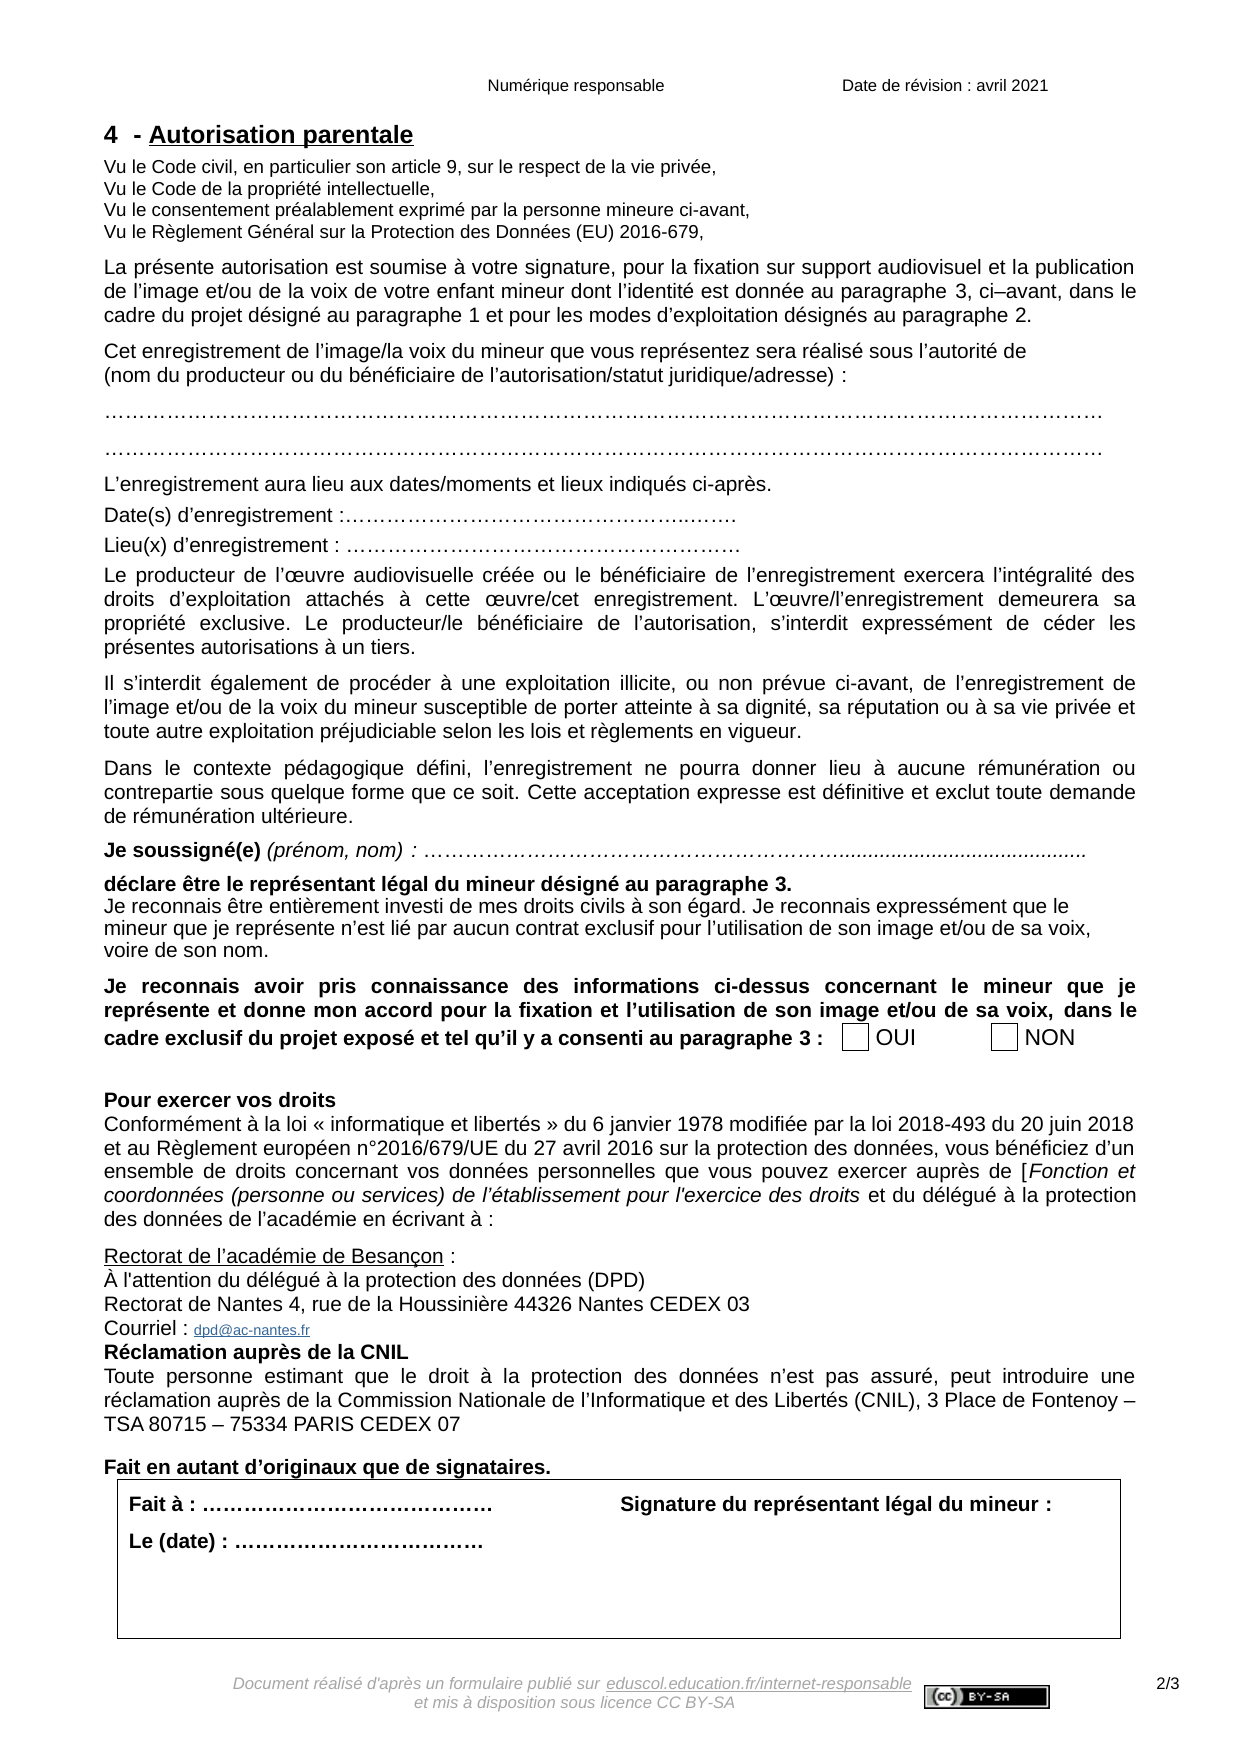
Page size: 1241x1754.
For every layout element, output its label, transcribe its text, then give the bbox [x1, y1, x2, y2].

text ……………………………………………………………………………………………………………………………… [103, 399, 1137, 423]
text Lieu(x) d’enregistrement : ………………………………………………… [103, 533, 1137, 557]
subtitle - Autorisation parentale [103, 120, 1137, 149]
text Pour exercer vos droits [103, 1087, 1137, 1111]
text Il s’interdit également de procéder à une exploitation illicite, ou non prévue ci-avant, de l’enregistrement de l’image et/ou de la voix du mineur susceptible de porter atteinte à sa dignité, sa réputation ou à sa vie privée et toute autre exploitation préjudiciable selon les lois et règlements en vigueur. [103, 671, 1137, 743]
text ……………………………………………………………………………………………………………………………… [103, 436, 1137, 460]
text L’enregistrement aura lieu aux dates/moments et lieux indiqués ci-après. [103, 472, 1137, 496]
text Vu le Code civil, en particulier son article 9, sur le respect de la vie privée, [103, 156, 1137, 177]
text Rectorat de l’académie de Besançon : [103, 1244, 1137, 1268]
text La présente autorisation est soumise à votre signature, pour la fixation sur support audiovisuel et la publication de l’image et/ou de la voix de votre enfant mineur dont l’identité est donnée au paragraphe 3, ci–avant, dans le cadre du projet désigné au paragraphe 1 et pour les modes d’exploitation désignés au paragraphe 2. [103, 254, 1137, 326]
text déclare être le représentant légal du mineur désigné au paragraphe 3. Je reconnais être entièrement investi de mes droits civils à son égard. Je reconnais expressément que le mineur que je représente n’est lié par aucun contrat exclusif pour l’utilisation de son image et/ou de sa voix, voire de son nom. [103, 874, 1137, 962]
text Je reconnais avoir pris connaissance des informations ci-dessus concernant le mineur que je représente et donne mon accord pour la fixation et l’utilisation de son image et/ou de sa voix, dans le cadre exclusif du projet exposé et tel qu’il y a consenti au paragraphe 3 : OUI NON [103, 974, 1137, 1051]
text Vu le consentement préalablement exprimé par la personne mineure ci-avant, [103, 199, 1137, 220]
text Conformément à la loi « informatique et libertés » du 6 janvier 1978 modifiée par la loi 2018-493 du 20 juin 2018 et au Règlement européen n°2016/679/UE du 27 avril 2016 sur la protection des données, vous bénéficiez d’un ensemble de droits concernant vos données personnelles que vous pouvez exercer auprès de [Fonction et coordonnées (personne ou services) de l’établissement pour l'exercice des droits et du délégué à la protection des données de l’académie en écrivant à : [103, 1111, 1137, 1231]
text Le producteur de l’œuvre audiovisuelle créée ou le bénéficiaire de l’enregistrement exercera l’intégralité des droits d’exploitation attachés à cette œuvre/cet enregistrement. L’œuvre/l’enregistrement demeurera sa propriété exclusive. Le producteur/le bénéficiaire de l’autorisation, s’interdit expressément de céder les présentes autorisations à un tiers. [103, 563, 1137, 659]
text Rectorat de Nantes 4, rue de la Houssinière 44326 Nantes CEDEX 03 [103, 1292, 1137, 1316]
text À l'attention du délégué à la protection des données (DPD) [103, 1268, 1137, 1292]
table_header Fait à : …………………………………… Signature du représentant légal du mineur : Le (date) : ……………………………… [118, 1480, 1120, 1638]
text Fait en autant d’originaux que de signataires. [103, 1454, 1137, 1478]
text Cet enregistrement de l’image/la voix du mineur que vous représentez sera réalisé sous l’autorité de (nom du producteur ou du bénéficiaire de l’autorisation/statut juridique/adresse) : [103, 339, 1137, 387]
text Vu le Règlement Général sur la Protection des Données (EU) 2016-679, [103, 220, 1137, 242]
text Vu le Code de la propriété intellectuelle, [103, 177, 1137, 199]
text Je soussigné(e) (prénom, nom) : ……………………………………………………........................................... [103, 840, 1137, 862]
text Toute personne estimant que le droit à la protection des données n’est pas assuré, peut introduire une réclamation auprès de la Commission Nationale de l’Informatique et des Libertés (CNIL), 3 Place de Fontenoy – TSA 80715 – 75334 PARIS CEDEX 07 [103, 1363, 1137, 1435]
text Réclamation auprès de la CNIL [103, 1339, 1137, 1363]
picture [924, 1685, 1050, 1709]
text Courriel : dpd@ac-nantes.fr [103, 1316, 1137, 1339]
text Date(s) d’enregistrement :…………………………………………..……. [103, 502, 1137, 526]
text Dans le contexte pédagogique défini, l’enregistrement ne pourra donner lieu à aucune rémunération ou contrepartie sous quelque forme que ce soit. Cette acceptation expresse est définitive et exclut toute demande de rémunération ultérieure. [103, 756, 1137, 827]
